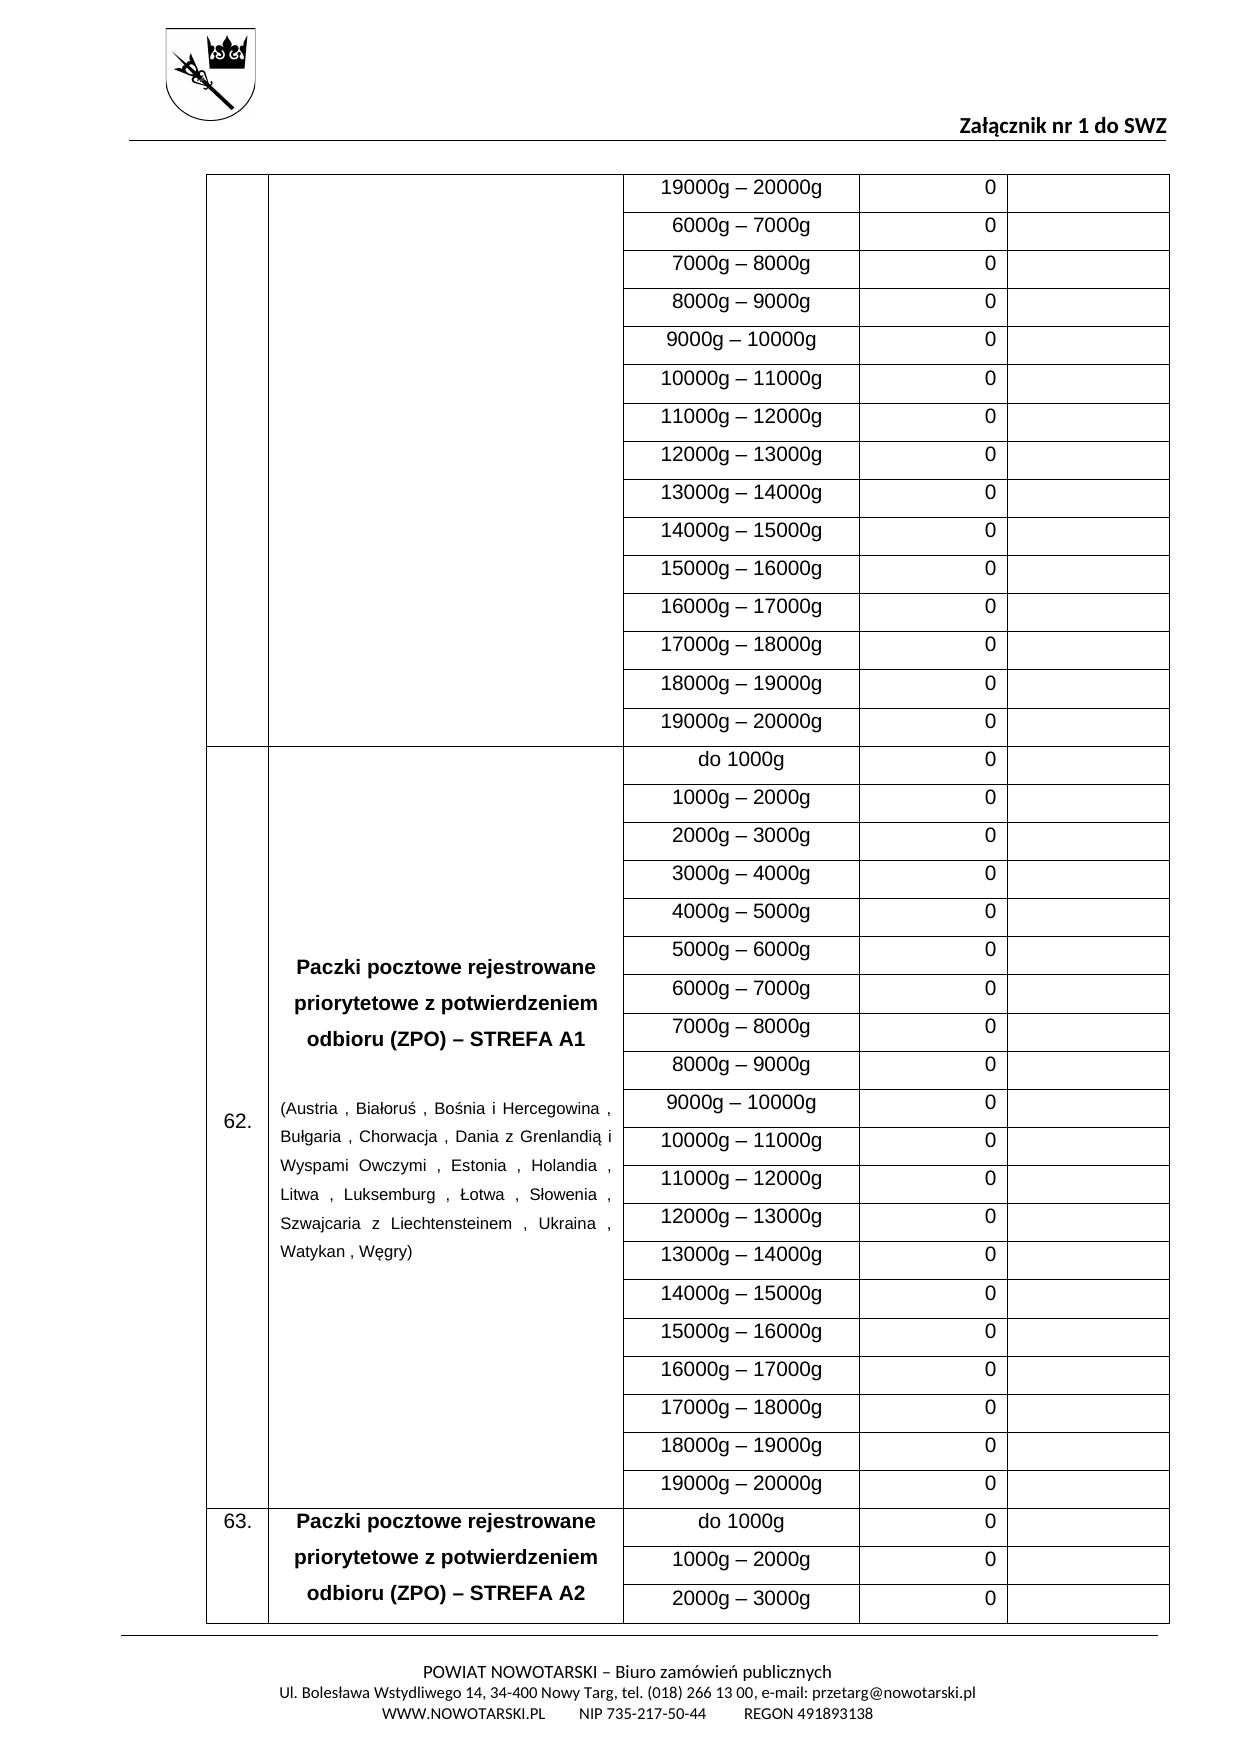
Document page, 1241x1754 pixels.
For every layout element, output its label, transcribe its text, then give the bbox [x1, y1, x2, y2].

table_cell 6000g – 7000g [624, 213, 859, 250]
table_cell 15000g – 16000g [624, 1319, 859, 1356]
table_cell 5000g – 6000g [624, 937, 859, 974]
table_cell 16000g – 17000g [624, 594, 859, 631]
table_cell [1008, 1242, 1169, 1279]
table_cell [1008, 365, 1169, 402]
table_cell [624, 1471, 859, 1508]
table_cell 14000g – 15000g [624, 518, 859, 555]
table_cell [1008, 442, 1169, 479]
table_cell [1008, 518, 1169, 555]
table_cell [1008, 404, 1169, 441]
table_cell 10000g – 11000g [624, 1128, 859, 1165]
table_cell 18000g – 19000g [624, 670, 859, 707]
table_cell Paczki pocztowe rejestrowane priorytetowe z potwierdzeniem odbioru (ZPO) – STREFA A1 (Austria , Białoruś , Bośnia i Hercegowina , Bułgaria , Chorwacja , Dania z Grenlandią i Wyspami Owczymi , Estonia , Holandia , Litwa , Luksemburg , Łotwa , Słowenia , Szwajcaria z Liechtensteinem , Ukraina , Watykan , Węgry) [269, 747, 623, 1508]
table_cell 17000g – 18000g [624, 632, 859, 669]
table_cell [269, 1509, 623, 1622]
table_cell [1008, 1204, 1169, 1241]
table_cell [1008, 213, 1169, 250]
table_cell 14000g – 15000g [624, 1280, 859, 1317]
table_cell [1008, 937, 1169, 974]
table_cell [1008, 594, 1169, 631]
table_cell 0 [860, 632, 1007, 669]
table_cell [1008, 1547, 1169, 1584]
table_cell 0 [860, 518, 1007, 555]
table_cell 13000g – 14000g [624, 1242, 859, 1279]
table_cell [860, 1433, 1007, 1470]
table_cell 0 [860, 709, 1007, 746]
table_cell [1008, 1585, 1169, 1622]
table_cell 1000g – 2000g [624, 785, 859, 822]
table_cell 0 [860, 975, 1007, 1012]
table_cell [1008, 670, 1169, 707]
table_cell [1008, 480, 1169, 517]
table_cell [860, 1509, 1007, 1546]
table_cell 12000g – 13000g [624, 442, 859, 479]
table_cell 0 [860, 747, 1007, 784]
table_cell 0 [860, 289, 1007, 326]
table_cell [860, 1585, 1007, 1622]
table_cell 0 [860, 480, 1007, 517]
table_cell 0 [860, 1090, 1007, 1127]
table_cell 0 [860, 899, 1007, 936]
table_cell 0 [860, 327, 1007, 364]
table_cell 19000g – 20000g [624, 175, 859, 212]
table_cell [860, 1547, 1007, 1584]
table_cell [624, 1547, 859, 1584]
table_cell 0 [860, 1128, 1007, 1165]
table_cell 0 [860, 365, 1007, 402]
table_cell 0 [860, 404, 1007, 441]
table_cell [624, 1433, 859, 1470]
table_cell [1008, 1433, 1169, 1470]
table_cell [1008, 327, 1169, 364]
table_cell [1008, 632, 1169, 669]
table_cell 0 [860, 785, 1007, 822]
table_cell 7000g – 8000g [624, 251, 859, 288]
table_cell [1008, 175, 1169, 212]
table_cell 8000g – 9000g [624, 1052, 859, 1089]
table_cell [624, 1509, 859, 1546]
table_cell 2000g – 3000g [624, 823, 859, 860]
table_cell 0 [860, 1280, 1007, 1317]
table_cell 9000g – 10000g [624, 327, 859, 364]
table_cell [1008, 1280, 1169, 1317]
table_cell 0 [860, 251, 1007, 288]
picture [165, 28, 256, 121]
table_cell [1008, 899, 1169, 936]
table_cell 0 [860, 1357, 1007, 1394]
table_cell 10000g – 11000g [624, 365, 859, 402]
table_cell 0 [860, 937, 1007, 974]
table_cell 0 [860, 1395, 1007, 1432]
table_cell [1008, 1166, 1169, 1203]
table_cell 0 [860, 1166, 1007, 1203]
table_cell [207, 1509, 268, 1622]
table_cell [1008, 289, 1169, 326]
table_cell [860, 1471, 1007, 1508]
table_cell 3000g – 4000g [624, 861, 859, 898]
table_cell [1008, 975, 1169, 1012]
table_cell 13000g – 14000g [624, 480, 859, 517]
table_cell [1008, 1319, 1169, 1356]
table_cell 0 [860, 823, 1007, 860]
table_cell [1008, 785, 1169, 822]
table_cell 11000g – 12000g [624, 1166, 859, 1203]
table_cell [1008, 1395, 1169, 1432]
table_cell [1008, 1128, 1169, 1165]
table_cell 12000g – 13000g [624, 1204, 859, 1241]
table_cell 7000g – 8000g [624, 1014, 859, 1051]
table_cell [1008, 251, 1169, 288]
table_cell [1008, 861, 1169, 898]
table_cell 17000g – 18000g [624, 1395, 859, 1432]
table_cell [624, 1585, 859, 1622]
table_cell 15000g – 16000g [624, 556, 859, 593]
table_cell [1008, 556, 1169, 593]
table_cell 0 [860, 1014, 1007, 1051]
table_cell 9000g – 10000g [624, 1090, 859, 1127]
table_cell 16000g – 17000g [624, 1357, 859, 1394]
table_cell 0 [860, 1204, 1007, 1241]
table_cell 0 [860, 1319, 1007, 1356]
table_cell 0 [860, 861, 1007, 898]
table_cell 0 [860, 594, 1007, 631]
table_cell 0 [860, 213, 1007, 250]
table_cell 11000g – 12000g [624, 404, 859, 441]
table_cell 0 [860, 1242, 1007, 1279]
table_cell [1008, 1014, 1169, 1051]
table_cell [1008, 1357, 1169, 1394]
table_cell [1008, 709, 1169, 746]
table_cell 0 [860, 442, 1007, 479]
table_cell 19000g – 20000g [624, 709, 859, 746]
table_cell 0 [860, 556, 1007, 593]
table_cell 0 [860, 1052, 1007, 1089]
table_cell [1008, 1052, 1169, 1089]
table_cell [1008, 747, 1169, 784]
table_cell 6000g – 7000g [624, 975, 859, 1012]
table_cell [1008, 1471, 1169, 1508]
table_cell [1008, 823, 1169, 860]
table_cell 0 [860, 175, 1007, 212]
table_cell 4000g – 5000g [624, 899, 859, 936]
table_cell 0 [860, 670, 1007, 707]
table_cell 62. [207, 747, 268, 1508]
table_cell [1008, 1090, 1169, 1127]
table_cell do 1000g [624, 747, 859, 784]
table_cell 8000g – 9000g [624, 289, 859, 326]
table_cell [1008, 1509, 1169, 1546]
